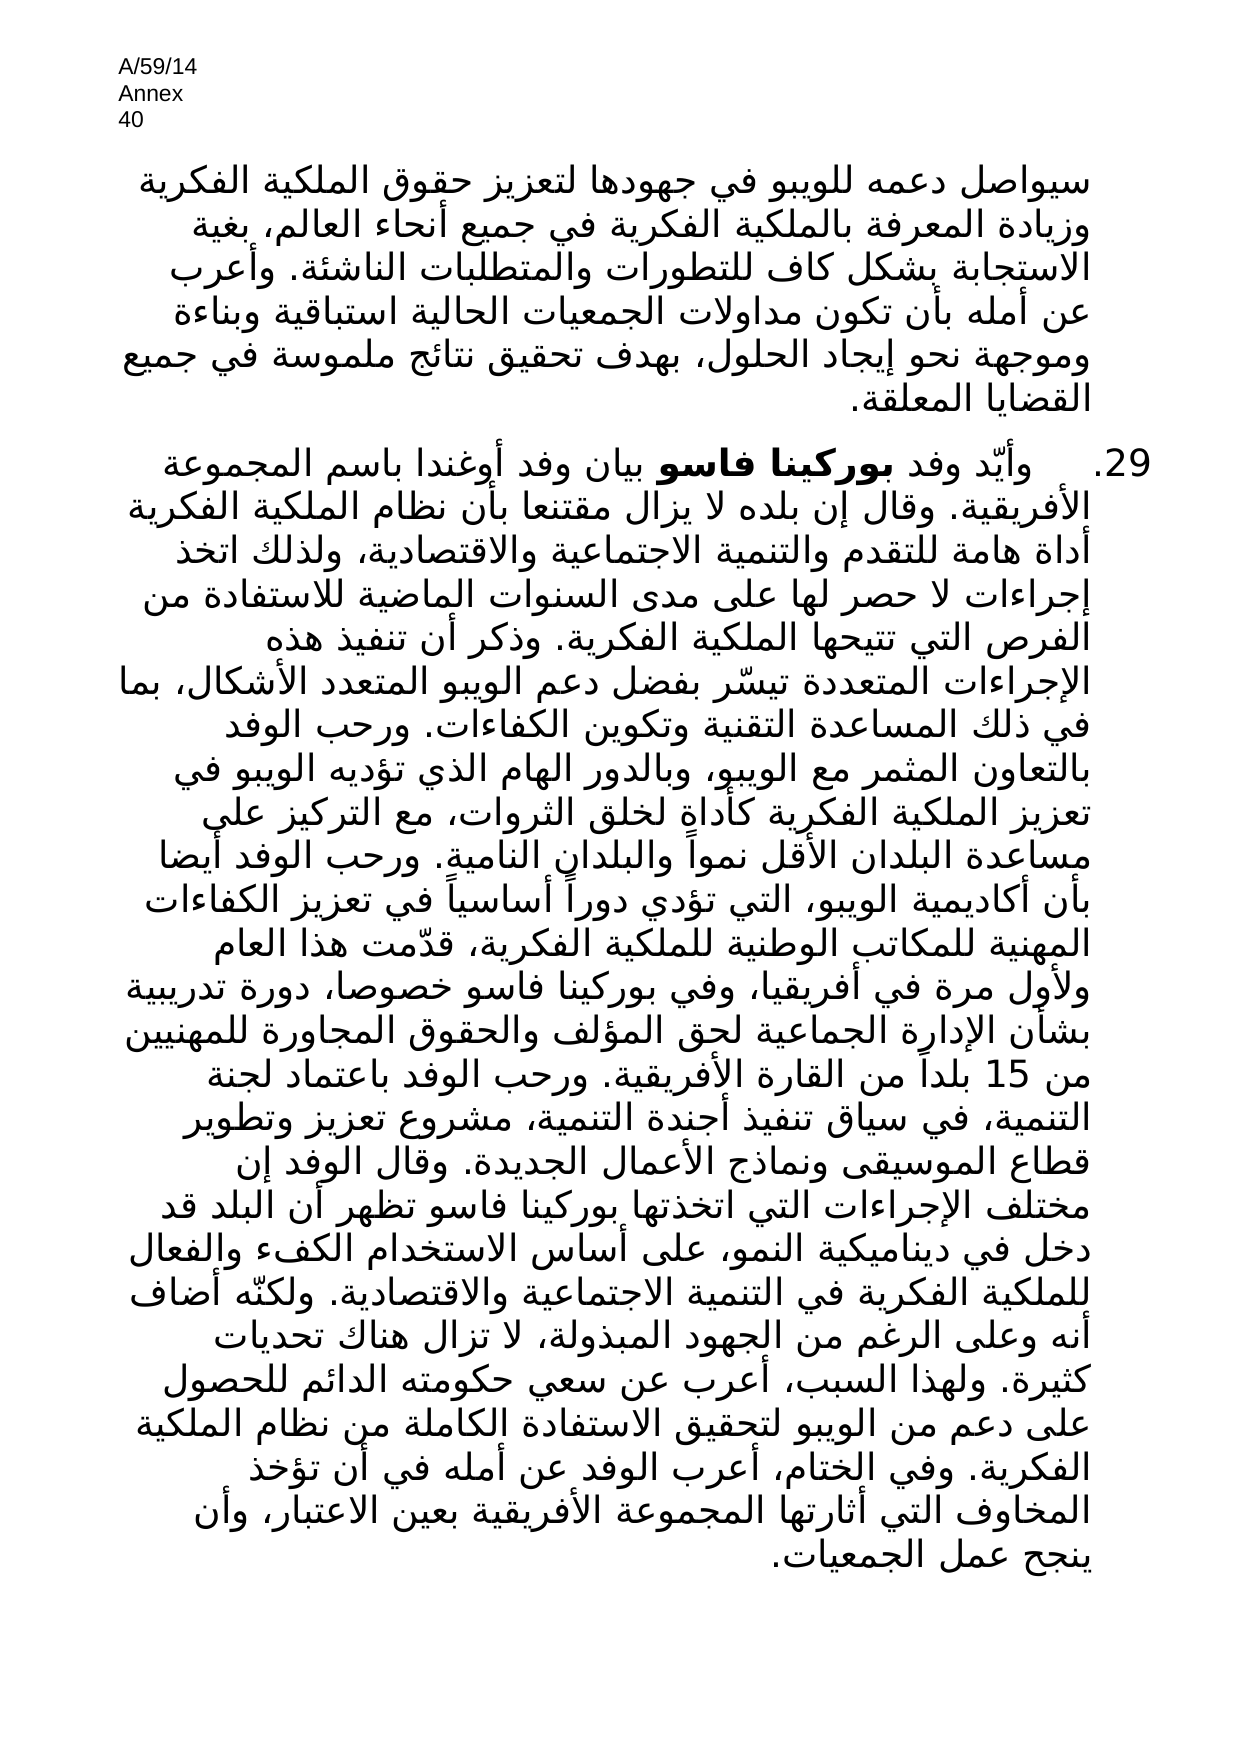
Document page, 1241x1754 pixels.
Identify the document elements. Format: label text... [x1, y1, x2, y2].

text وأيّد وفد بوركينا فاسو بيان وفد أوغندا باسم المجموعة الأفريقية. وقال إن بلده لا يزال مقتنعا بأن نظام الملكية الفكرية أداة هامة للتقدم والتنمية الاجتماعية والاقتصادية، ولذلك اتخذ إجراءات لا حصر لها على مدى السنوات الماضية للاستفادة من الفرص التي تتيحها الملكية الفكرية. وذكر أن تنفيذ هذه الإجراءات المتعددة تيسّر بفضل دعم الويبو المتعدد الأشكال، بما في ذلك المساعدة التقنية وتكوين الكفاءات. ورحب الوفد بالتعاون المثمر مع الويبو، وبالدور الهام الذي تؤديه الويبو في تعزيز الملكية الفكرية كأداة لخلق الثروات، مع التركيز على مساعدة البلدان الأقل نمواً والبلدان النامية. ورحب الوفد أيضا بأن أكاديمية الويبو، التي تؤدي دوراً أساسياً في تعزيز الكفاءات المهنية للمكاتب الوطنية للملكية الفكرية، قدّمت هذا العام ولأول مرة في أفريقيا، وفي بوركينا فاسو خصوصا، دورة تدريبية بشأن الإدارة الجماعية لحق المؤلف والحقوق المجاورة للمهنيين من 15 بلداً من القارة الأفريقية. ورحب الوفد باعتماد لجنة التنمية، في سياق تنفيذ أجندة التنمية، مشروع تعزيز وتطوير قطاع الموسيقى ونماذج الأعمال الجديدة. وقال الوفد إن مختلف الإجراءات التي اتخذتها بوركينا فاسو تظهر أن البلد قد دخل في ديناميكية النمو، على أساس الاستخدام الكفء والفعال للملكية الفكرية في التنمية الاجتماعية والاقتصادية. ولكنّه أضاف أنه وعلى الرغم من الجهود المبذولة، لا تزال هناك تحديات كثيرة. ولهذا السبب، أعرب عن سعي حكومته الدائم للحصول على دعم من الويبو لتحقيق الاستفادة الكاملة من نظام الملكية الفكرية. وفي الختام، أعرب الوفد عن أمله في أن تؤخذ المخاوف التي أثارتها المجموعة الأفريقية بعين الاعتبار، وأن ينجح عمل الجمعيات. [118, 441, 1092, 1576]
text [118, 158, 1092, 420]
